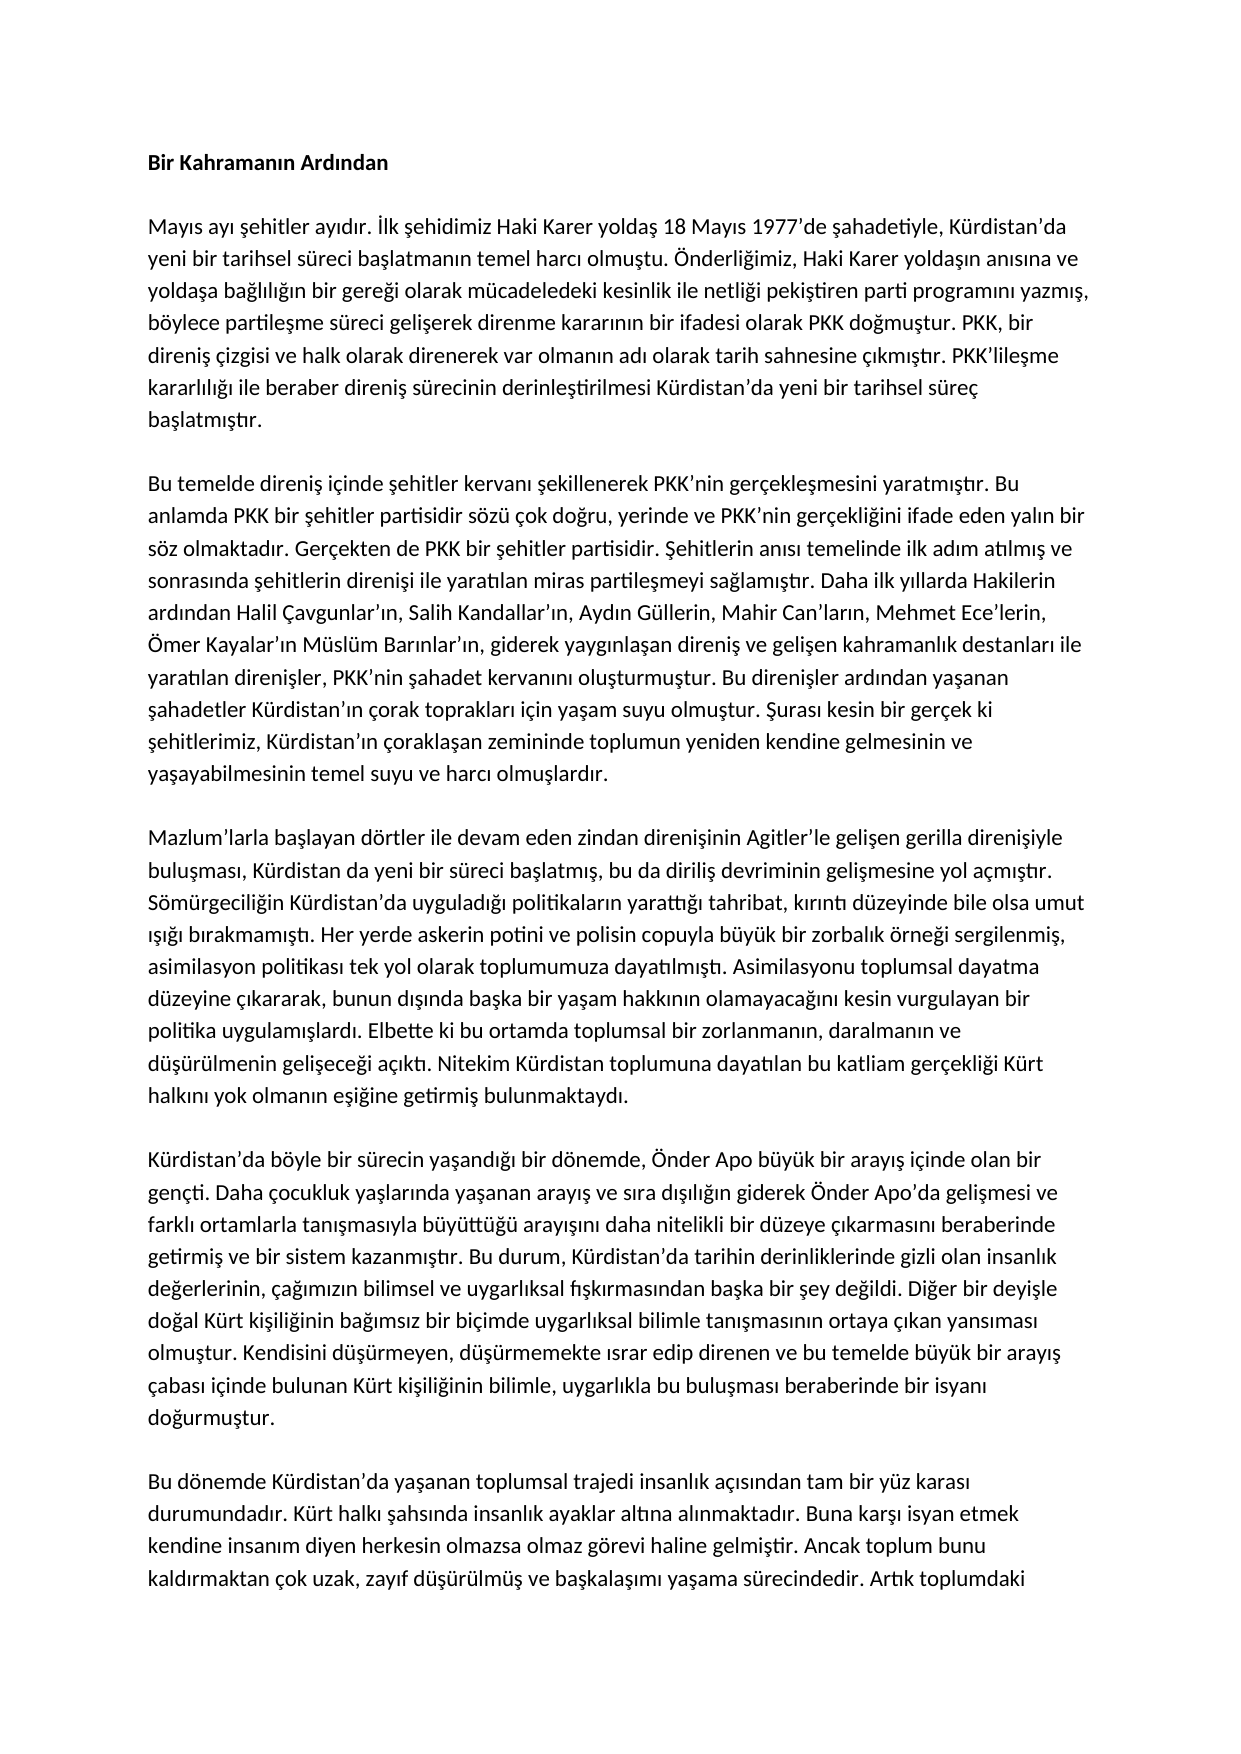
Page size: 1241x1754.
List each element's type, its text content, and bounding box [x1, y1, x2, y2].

text Kürdistan’da böyle bir sürecin yaşandığı bir dönemde, Önder Apo büyük bir arayış içinde olan bir gençti. Daha çocukluk yaşlarında yaşanan arayış ve sıra dışılığın giderek Önder Apo’da gelişmesi ve farklı ortamlarla tanışmasıyla büyüttüğü arayışını daha nitelikli bir düzeye çıkarmasını beraberinde getirmiş ve bir sistem kazanmıştır. Bu durum, Kürdistan’da tarihin derinliklerinde gizli olan insanlık değerlerinin, çağımızın bilimsel ve uygarlıksal fışkırmasından başka bir şey değildi. Diğer bir deyişle doğal Kürt kişiliğinin bağımsız bir biçimde uygarlıksal bilimle tanışmasının ortaya çıkan yansıması olmuştur. Kendisini düşürmeyen, düşürmemekte ısrar edip direnen ve bu temelde büyük bir arayış çabası içinde bulunan Kürt kişiliğinin bilimle, uygarlıkla bu buluşması beraberinde bir isyanı doğurmuştur. [148, 1145, 1093, 1431]
text Mazlum’larla başlayan dörtler ile devam eden zindan direnişinin Agitler’le gelişen gerilla direnişiyle buluşması, Kürdistan da yeni bir süreci başlatmış, bu da diriliş devriminin gelişmesine yol açmıştır. Sömürgeciliğin Kürdistan’da uyguladığı politikaların yarattığı tahribat, kırıntı düzeyinde bile olsa umut ışığı bırakmamıştı. Her yerde askerin potini ve polisin copuyla büyük bir zorbalık örneği sergilenmiş, asimilasyon politikası tek yol olarak toplumumuza dayatılmıştı. Asimilasyonu toplumsal dayatma düzeyine çıkararak, bunun dışında başka bir yaşam hakkının olamayacağını kesin vurgulayan bir politika uygulamışlardı. Elbette ki bu ortamda toplumsal bir zorlanmanın, daralmanın ve düşürülmenin gelişeceği açıktı. Nitekim Kürdistan toplumuna dayatılan bu katliam gerçekliği Kürt halkını yok olmanın eşiğine getirmiş bulunmaktaydı. [148, 823, 1093, 1109]
text Bir Kahramanın Ardından [148, 148, 1093, 176]
text Bu temelde direniş içinde şehitler kervanı şekillenerek PKK’nin gerçekleşmesini yaratmıştır. Bu anlamda PKK bir şehitler partisidir sözü çok doğru, yerinde ve PKK’nin gerçekliğini ifade eden yalın bir söz olmaktadır. Gerçekten de PKK bir şehitler partisidir. Şehitlerin anısı temelinde ilk adım atılmış ve sonrasında şehitlerin direnişi ile yaratılan miras partileşmeyi sağlamıştır. Daha ilk yıllarda Hakilerin ardından Halil Çavgunlar’ın, Salih Kandallar’ın, Aydın Güllerin, Mahir Can’ların, Mehmet Ece’lerin, Ömer Kayalar’ın Müslüm Barınlar’ın, giderek yaygınlaşan direniş ve gelişen kahramanlık destanları ile yaratılan direnişler, PKK’nin şahadet kervanını oluşturmuştur. Bu direnişler ardından yaşanan şahadetler Kürdistan’ın çorak toprakları için yaşam suyu olmuştur. Şurası kesin bir gerçek ki şehitlerimiz, Kürdistan’ın çoraklaşan zemininde toplumun yeniden kendine gelmesinin ve yaşayabilmesinin temel suyu ve harcı olmuşlardır. [148, 469, 1093, 787]
text Mayıs ayı şehitler ayıdır. İlk şehidimiz Haki Karer yoldaş 18 Mayıs 1977’de şahadetiyle, Kürdistan’da yeni bir tarihsel süreci başlatmanın temel harcı olmuştu. Önderliğimiz, Haki Karer yoldaşın anısına ve yoldaşa bağlılığın bir gereği olarak mücadeledeki kesinlik ile netliği pekiştiren parti programını yazmış, böylece partileşme süreci gelişerek direnme kararının bir ifadesi olarak PKK doğmuştur. PKK, bir direniş çizgisi ve halk olarak direnerek var olmanın adı olarak tarih sahnesine çıkmıştır. PKK’lileşme kararlılığı ile beraber direniş sürecinin derinleştirilmesi Kürdistan’da yeni bir tarihsel süreç başlatmıştır. [148, 212, 1093, 433]
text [148, 1467, 1093, 1592]
